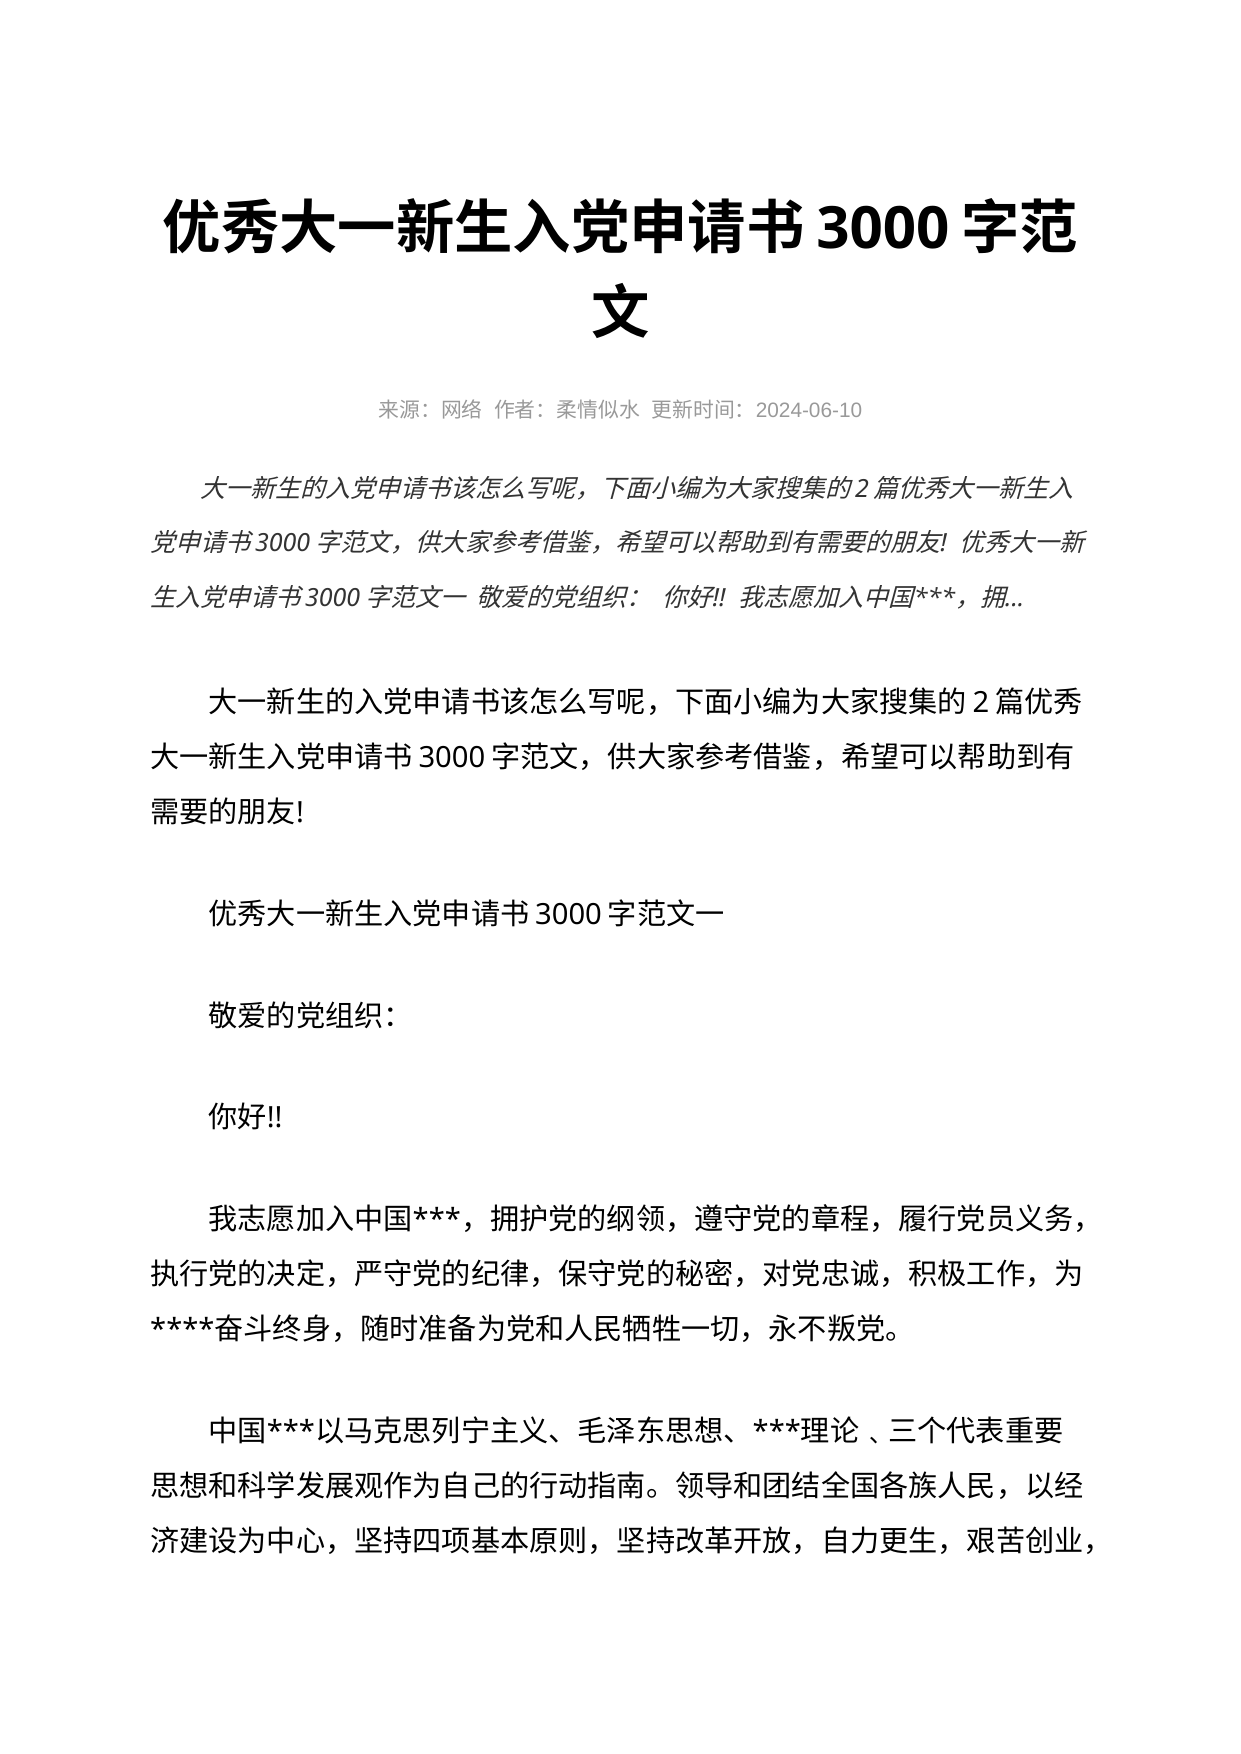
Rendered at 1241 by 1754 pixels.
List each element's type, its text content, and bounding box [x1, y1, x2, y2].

text 敬爱的党组织： [150, 992, 1090, 1034]
text 大一新生的入党申请书该怎么写呢，下面小编为大家搜集的2篇优秀大一新生入党申请书3000字范文，供大家参考借鉴，希望可以帮助到有需要的朋友! [150, 678, 1090, 831]
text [150, 1408, 1090, 1560]
text 你好!! [150, 1094, 1090, 1136]
text 大一新生的入党申请书该怎么写呢，下面小编为大家搜集的2篇优秀大一新生入党申请书3000字范文，供大家参考借鉴，希望可以帮助到有需要的朋友! 优秀大一新生入党申请书3000字范文一 敬爱的党组织： 你好!! 我志愿加入中国***，拥... [150, 468, 1090, 613]
text 来源：网络 作者：柔情似水 更新时间：2024-06-10 [150, 397, 1090, 421]
text 我志愿加入中国***，拥护党的纲领，遵守党的章程，履行党员义务，执行党的决定，严守党的纪律，保守党的秘密，对党忠诚，积极工作，为****奋斗终身，随时准备为党和人民牺牲一切，永不叛党。 [150, 1196, 1090, 1348]
text 优秀大一新生入党申请书3000字范文一 [150, 890, 1090, 933]
subtitle 优秀大一新生入党申请书3000字范文 [150, 181, 1090, 351]
